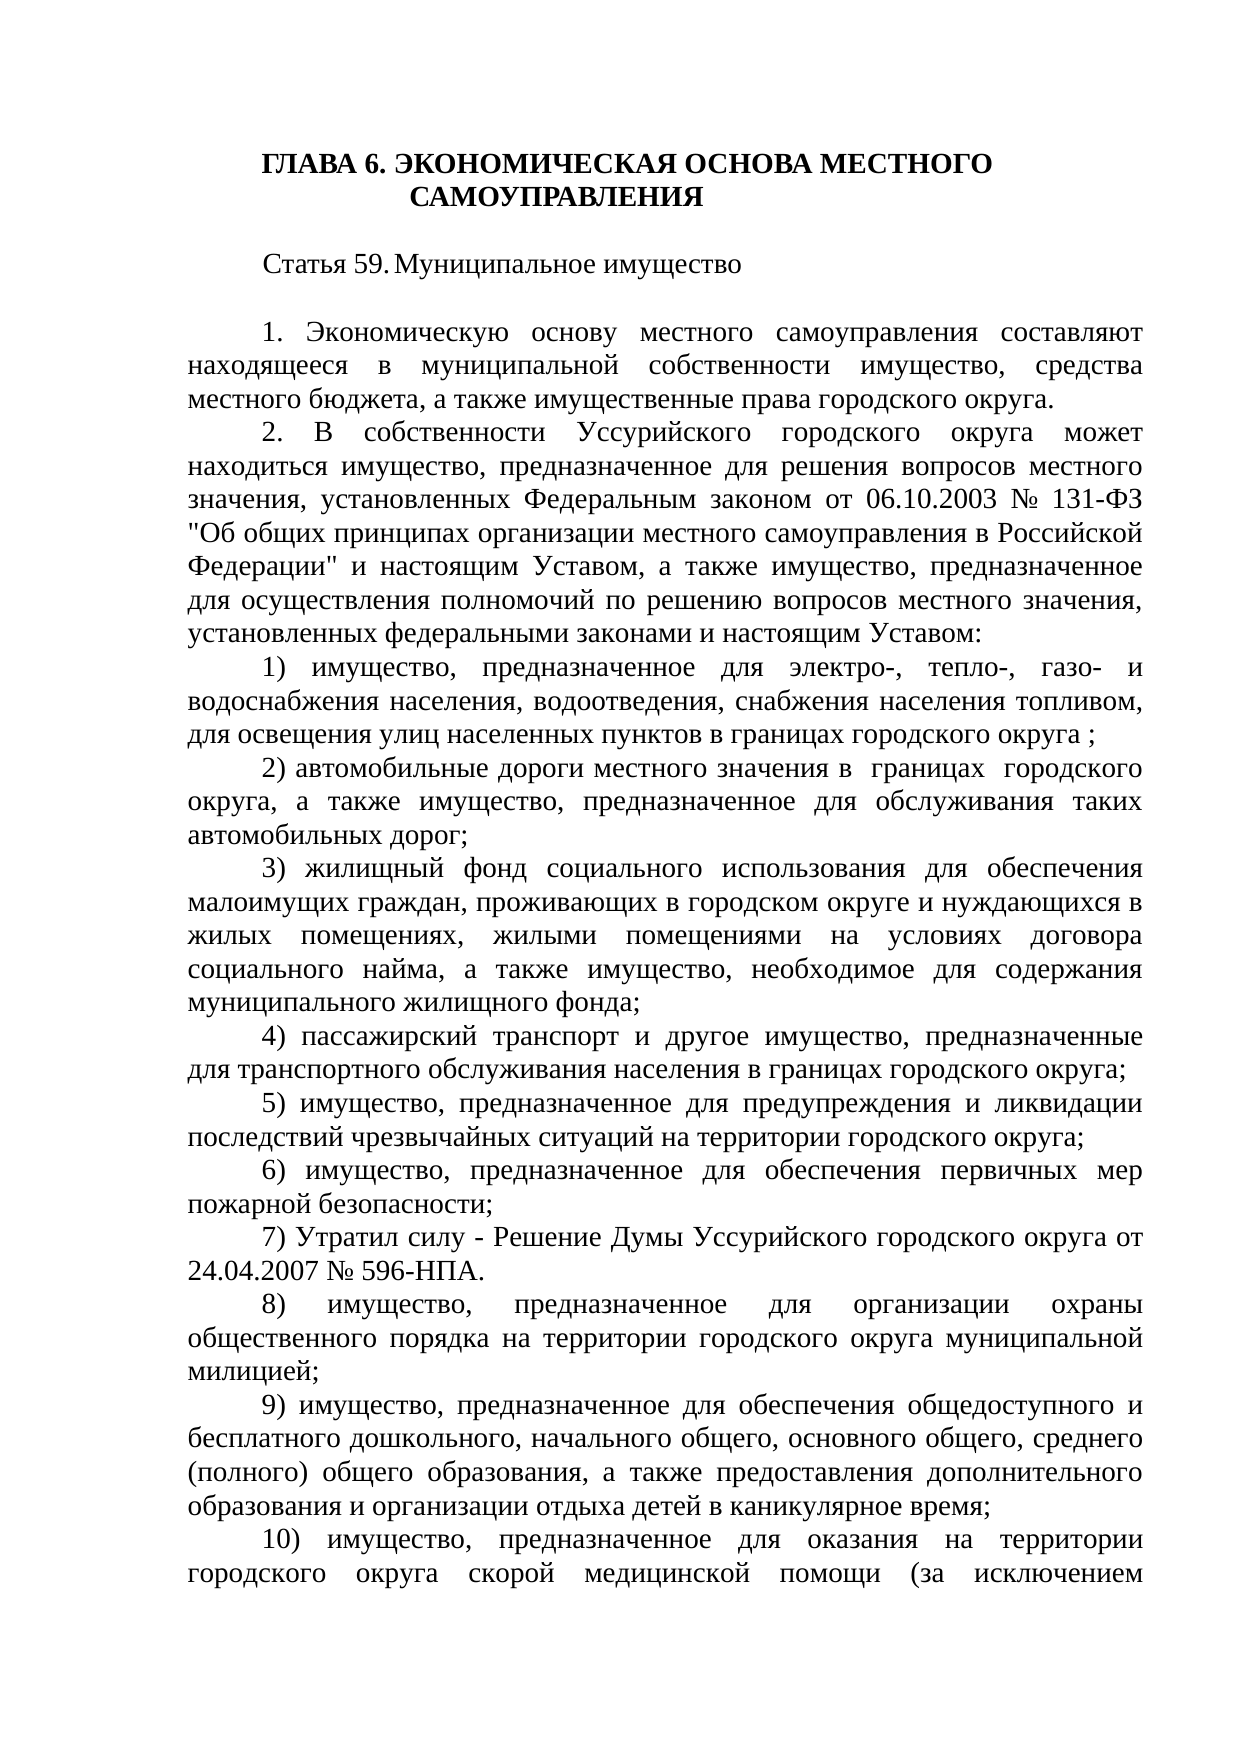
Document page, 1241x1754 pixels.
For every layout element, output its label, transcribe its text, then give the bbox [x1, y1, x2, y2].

text 1. Экономическую основу местного самоуправления составляют находящееся в муниципальной собственности имущество, средства местного бюджета, а также имущественные права городского округа. [187, 314, 1144, 414]
text 6) имущество, предназначенное для обеспечения первичных мер пожарной безопасности; [187, 1152, 1144, 1219]
text 5) имущество, предназначенное для предупреждения и ликвидации последствий чрезвычайных ситуаций на территории городского округа; [187, 1085, 1144, 1152]
text 1) имущество, предназначенное для электро-, тепло-, газо- и водоснабжения населения, водоотведения, снабжения населения топливом, для освещения улиц населенных пунктов в границах городского округа ; [187, 649, 1144, 750]
text 2. В собственности Уссурийского городского округа может находиться имущество, предназначенное для решения вопросов местного значения, установленных Федеральным законом от 06.10.2003 № 131-ФЗ "Об общих принципах организации местного самоуправления в Российской Федерации" и настоящим Уставом, а также имущество, предназначенное для осуществления полномочий по решению вопросов местного значения, установленных федеральными законами и настоящим Уставом: [187, 414, 1144, 649]
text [187, 1521, 1144, 1588]
text 4) пассажирский транспорт и другое имущество, предназначенные для транспортного обслуживания населения в границах городского округа; [187, 1018, 1144, 1085]
subtitle Статья 59. Муниципальное имущество [262, 247, 1144, 280]
text 2) автомобильные дороги местного значения в границах городского округа, а также имущество, предназначенное для обслуживания таких автомобильных дорог; [187, 750, 1144, 850]
text 3) жилищный фонд социального использования для обеспечения малоимущих граждан, проживающих в городском округе и нуждающихся в жилых помещениях, жилыми помещениями на условиях договора социального найма, а также имущество, необходимое для содержания муниципального жилищного фонда; [187, 850, 1144, 1018]
text 9) имущество, предназначенное для обеспечения общедоступного и бесплатного дошкольного, начального общего, основного общего, среднего (полного) общего образования, а также предоставления дополнительного образования и организации отдыха детей в каникулярное время; [187, 1387, 1144, 1521]
subtitle ГЛАВА 6. ЭКОНОМИЧЕСКАЯ ОСНОВА МЕСТНОГО САМОУПРАВЛЕНИЯ [261, 146, 1144, 213]
text 8) имущество, предназначенное для организации охраны общественного порядка на территории городского округа муниципальной милицией; [187, 1286, 1144, 1387]
text 7) Утратил силу - Решение Думы Уссурийского городского округа от 24.04.2007 № 596-НПА. [187, 1219, 1144, 1286]
